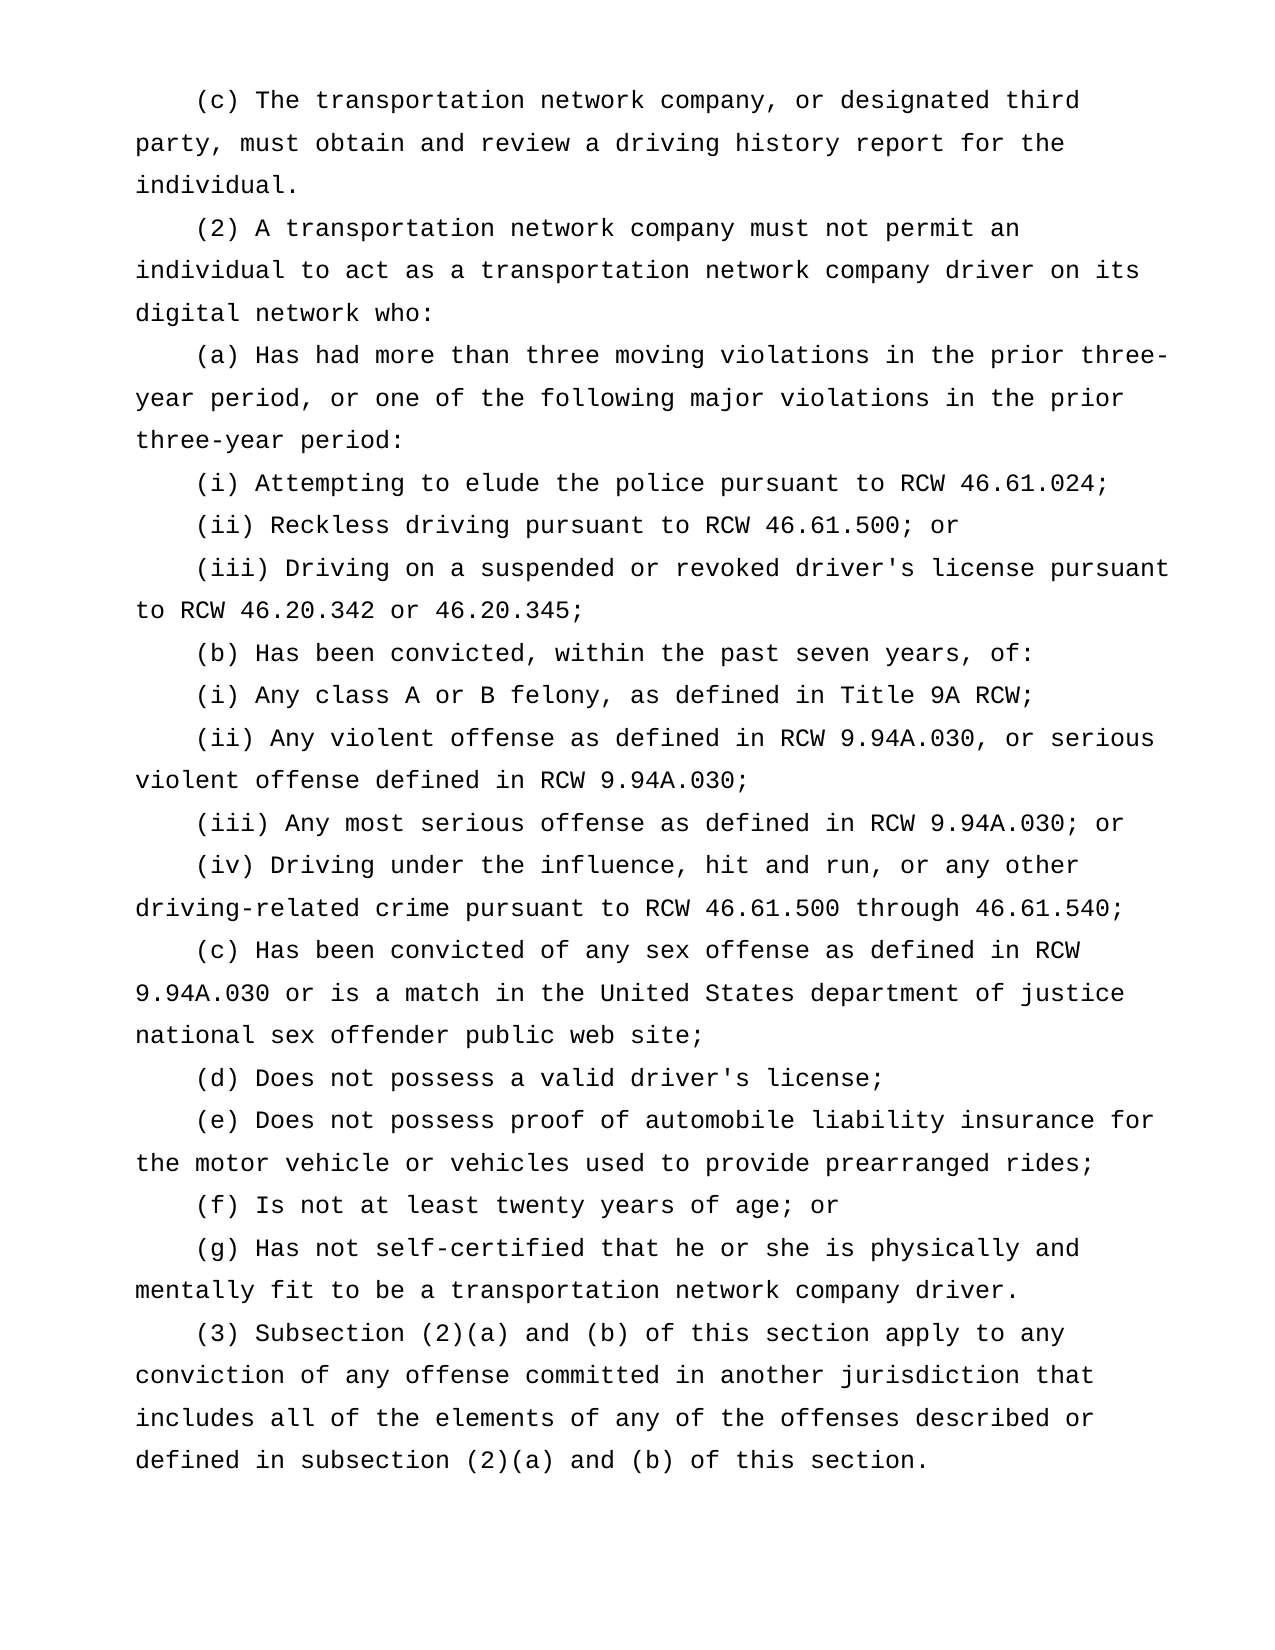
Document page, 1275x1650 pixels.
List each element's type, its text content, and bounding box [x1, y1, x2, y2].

text (iv) Driving under the influence, hit and run, or any other driving-related crime pursuant to RCW 46.61.500 through 46.61.540; [135, 840, 1170, 925]
text (ii) Any violent offense as defined in RCW 9.94A.030, or serious violent offense defined in RCW 9.94A.030; [135, 712, 1170, 797]
text (i) Attempting to elude the police pursuant to RCW 46.61.024; [135, 457, 1170, 500]
text (d) Does not possess a valid driver's license; [135, 1052, 1170, 1095]
text (c) Has been convicted of any sex offense as defined in RCW 9.94A.030 or is a match in the United States department of justice national sex offender public web site; [135, 925, 1170, 1052]
text (ii) Reckless driving pursuant to RCW 46.61.500; or [135, 500, 1170, 542]
text (a) Has had more than three moving violations in the prior three-year period, or one of the following major violations in the prior three-year period: [135, 330, 1170, 457]
text (3) Subsection (2)(a) and (b) of this section apply to any conviction of any offense committed in another jurisdiction that includes all of the elements of any of the offenses described or defined in subsection (2)(a) and (b) of this section. [135, 1307, 1170, 1477]
text (c) The transportation network company, or designated third party, must obtain and review a driving history report for the individual. [135, 75, 1170, 202]
text (g) Has not self-certified that he or she is physically and mentally fit to be a transportation network company driver. [135, 1222, 1170, 1307]
text (i) Any class A or B felony, as defined in Title 9A RCW; [135, 670, 1170, 712]
text (e) Does not possess proof of automobile liability insurance for the motor vehicle or vehicles used to provide prearranged rides; [135, 1095, 1170, 1180]
text (iii) Any most serious offense as defined in RCW 9.94A.030; or [135, 797, 1170, 840]
text (b) Has been convicted, within the past seven years, of: [135, 627, 1170, 670]
text (2) A transportation network company must not permit an individual to act as a transportation network company driver on its digital network who: [135, 202, 1170, 330]
text (f) Is not at least twenty years of age; or [135, 1180, 1170, 1222]
text (iii) Driving on a suspended or revoked driver's license pursuant to RCW 46.20.342 or 46.20.345; [135, 542, 1170, 627]
